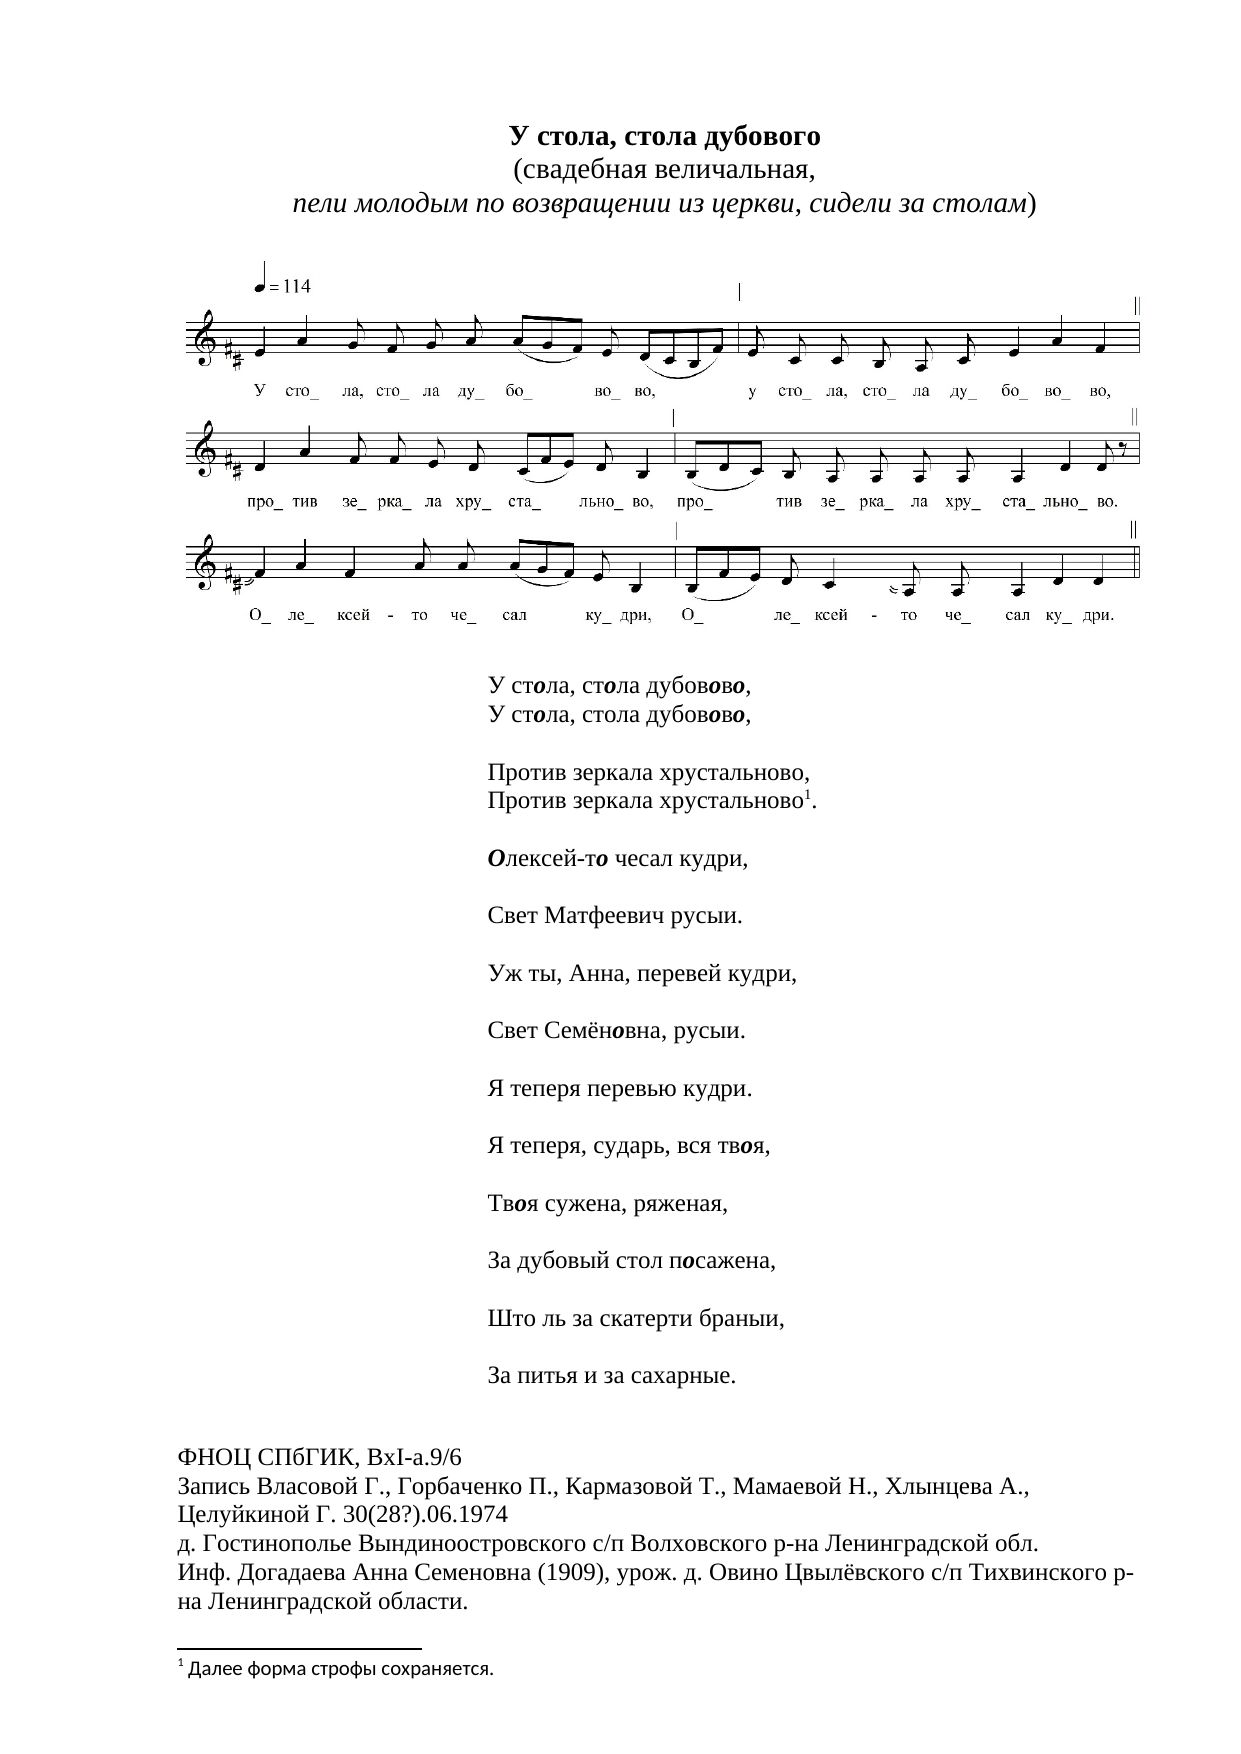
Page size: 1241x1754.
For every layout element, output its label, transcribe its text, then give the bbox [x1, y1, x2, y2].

text За дубовый стол посажена, [487, 1246, 1152, 1274]
picture [177, 252, 1152, 637]
text У стола, стола дубовово, [487, 699, 1152, 728]
text Свет Матфеевич русыи. [487, 901, 1152, 929]
text Уж ты, Анна, перевей кудри, [487, 958, 1152, 987]
text Инф. Догадаева Анна Семеновна (1909), урож. д. Овино Цвылёвского с/п Тихвинского р-на Ленинградской области. [177, 1557, 1152, 1614]
text Я теперя, сударь, вся твоя, [487, 1131, 1152, 1159]
text Олексей-то чесал кудри, [487, 843, 1152, 872]
text Против зеркала хрустальново, [487, 757, 1152, 786]
text пели молодым по возвращении из церкви, сидели за столам) [177, 185, 1152, 219]
text Запись Власовой Г., Горбаченко П., Кармазовой Т., Мамаевой Н., Хлынцева А., Целуйкиной Г. 30(28?).06.1974 [177, 1471, 1152, 1528]
text Што ль за скатерти браныи, [487, 1303, 1152, 1332]
text Против зеркала хрустальново. [487, 786, 1152, 814]
text ФНОЦ СПбГИК, ВхI-а.9/6 [177, 1442, 1152, 1471]
text Свет Семёновна, русыи. [487, 1016, 1152, 1044]
text Твоя сужена, ряженая, [487, 1188, 1152, 1217]
text За питья и за сахарные. [487, 1361, 1152, 1389]
text д. Гостинополье Вындиноостровского с/п Волховского р-на Ленинградской обл. [177, 1528, 1152, 1557]
text (свадебная величальная, [177, 152, 1152, 185]
text У стола, стола дубового [177, 118, 1152, 152]
text У стола, стола дубовово, [487, 671, 1152, 699]
text Я теперя перевью кудри. [487, 1073, 1152, 1102]
